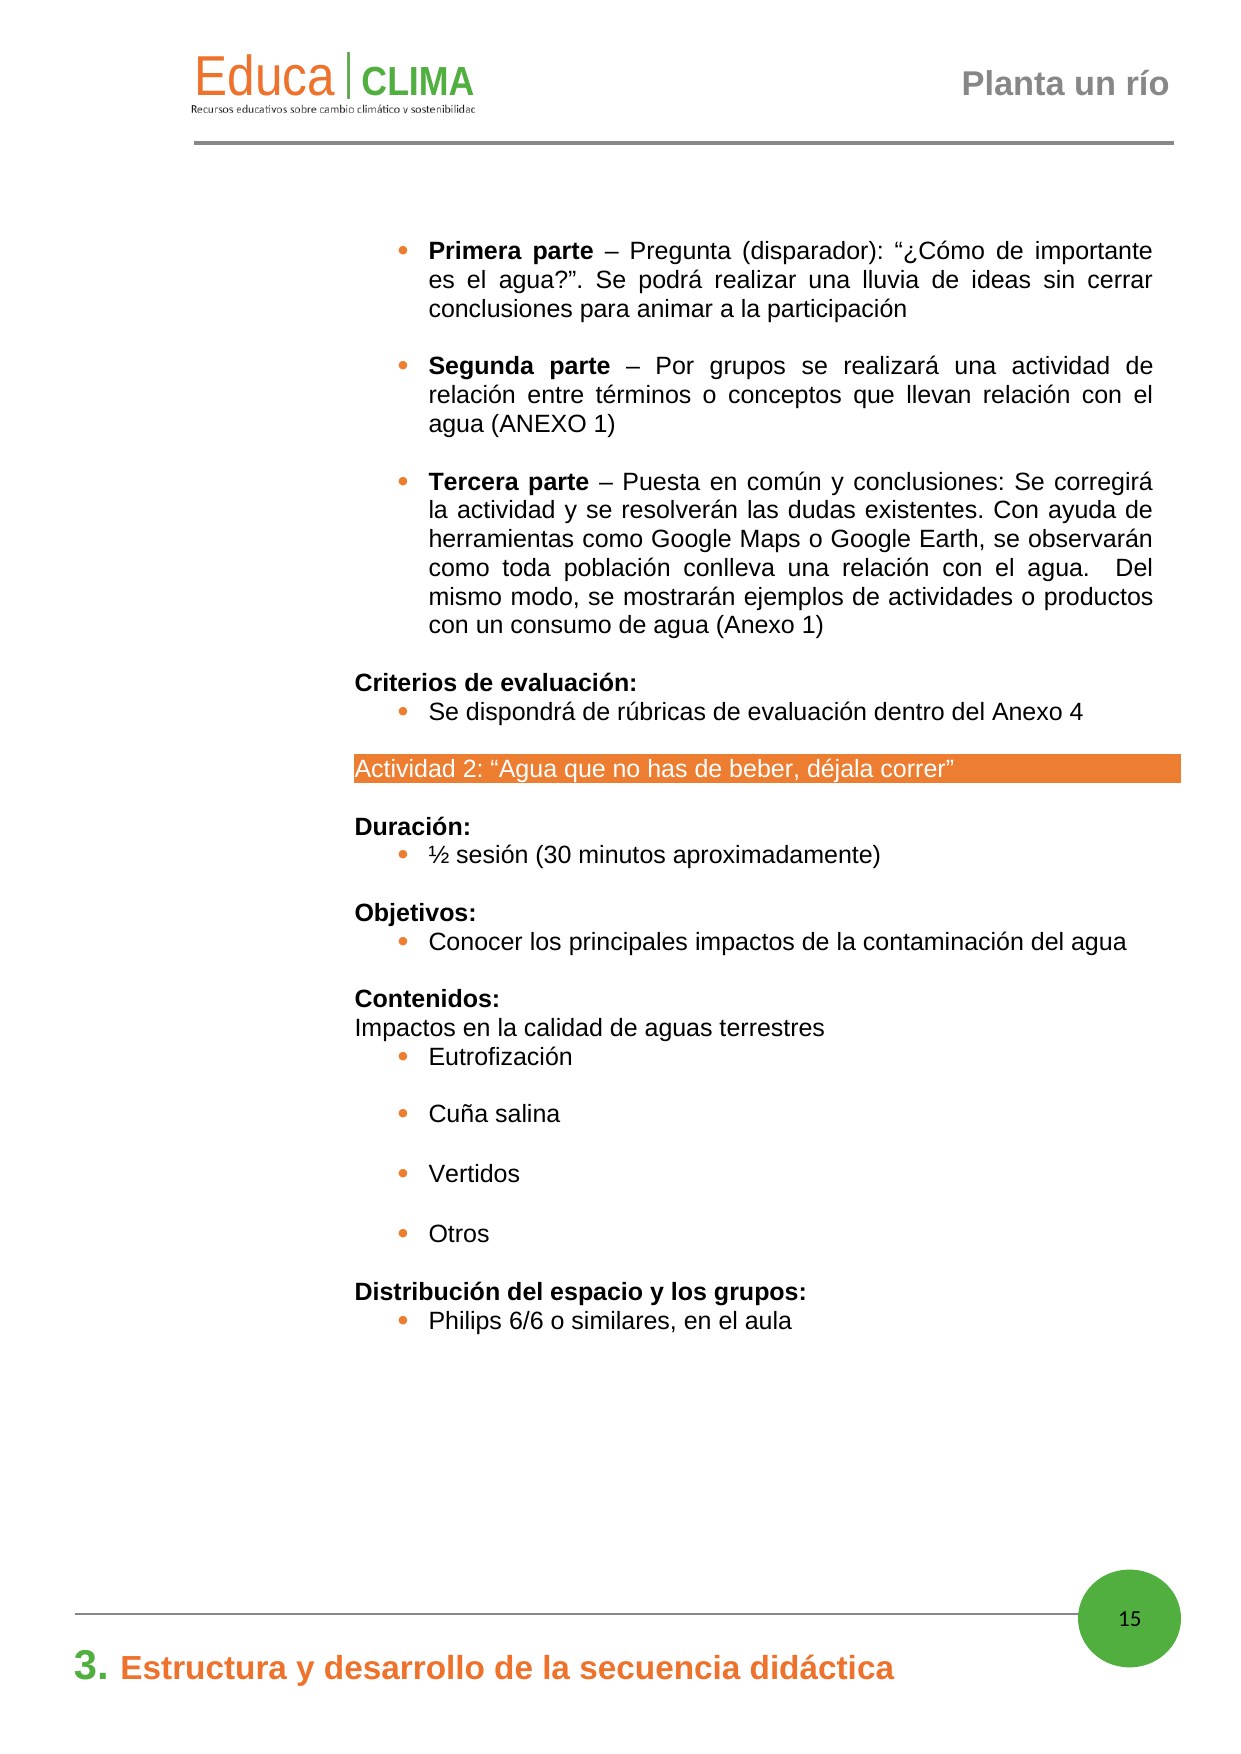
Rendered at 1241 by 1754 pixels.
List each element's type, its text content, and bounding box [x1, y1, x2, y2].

text Impactos en la calidad de aguas terrestres [354, 1013, 1154, 1042]
list Philips 6/6 o similares, en el aula [399, 1306, 1154, 1334]
list Segunda parte – Por grupos se realizará una actividad de relación entre términos o conceptos que llevan relación con el agua (ANEXO 1) [399, 351, 1154, 438]
text Duración: [354, 812, 1154, 840]
list Conocer los principales impactos de la contaminación del agua [399, 927, 1154, 956]
list Tercera parte – Puesta en común y conclusiones: Se corregirá la actividad y se resolverán las dudas existentes. Con ayuda de herramientas como Google Maps o Google Earth, se observarán como toda población conlleva una relación con el agua. Del mismo modo, se mostrarán ejemplos de actividades o productos con un consumo de agua (Anexo 1) [399, 466, 1154, 639]
text Objetivos: [354, 898, 1154, 927]
list Se dispondrá de rúbricas de evaluación dentro del Anexo 4 [399, 697, 1154, 725]
text Distribución del espacio y los grupos: [354, 1277, 1154, 1306]
text Contenidos: [354, 984, 1154, 1013]
list Otros [399, 1219, 1154, 1248]
list Vertidos [399, 1159, 1154, 1188]
list Cuña salina [399, 1099, 1154, 1128]
list Eutrofización [399, 1042, 1154, 1071]
picture [190, 50, 474, 113]
text Criterios de evaluación: [354, 668, 1154, 697]
list Primera parte – Pregunta (disparador): “¿Cómo de importante es el agua?”. Se podrá realizar una lluvia de ideas sin cerrar conclusiones para animar a la participación [399, 236, 1154, 323]
text Actividad 2: “Agua que no has de beber, déjala correr” [354, 754, 1181, 783]
list ½ sesión (30 minutos aproximadamente) [399, 840, 1154, 869]
